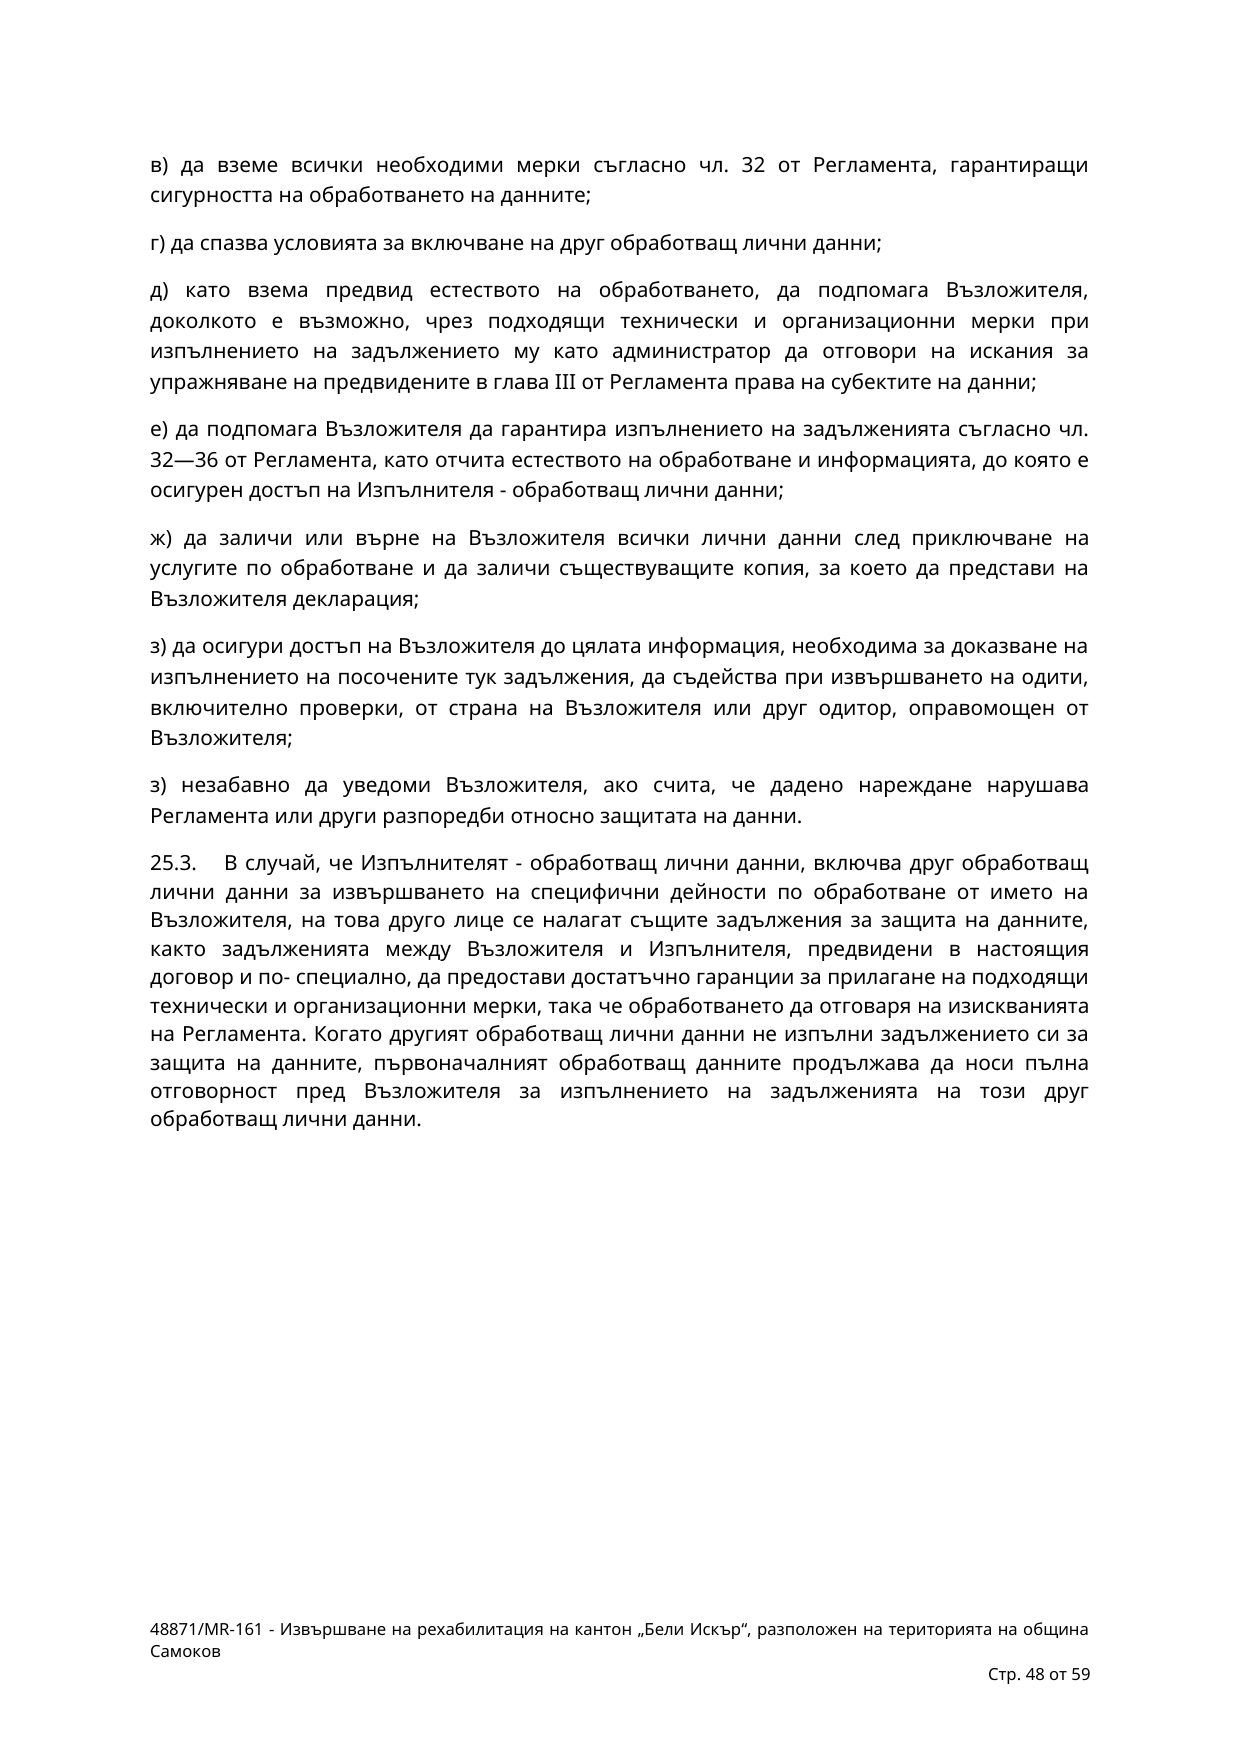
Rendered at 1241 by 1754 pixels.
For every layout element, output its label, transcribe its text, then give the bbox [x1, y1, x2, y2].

list г) да спазва условията за включване на друг обработващ лични данни; [150, 228, 1090, 256]
list В случай, че Изпълнителят - обработващ лични данни, включва друг обработващ лични данни за извършването на специфични дейности по обработване от името на Възложителя, на това друго лице се налагат същите задължения за защита на данните, както задълженията между Възложителя и Изпълнителя, предвидени в настоящия договор и по- специално, да предостави достатъчно гаранции за прилагане на подходящи технически и организационни мерки, така че обработването да отговаря на изискванията на Регламента. Когато другият обработващ лични данни не изпълни задължението си за защита на данните, първоначалният обработващ данните продължава да носи пълна отговорност пред Възложителя за изпълнението на задълженията на този друг обработващ лични данни. [150, 848, 1090, 1133]
list з) да осигури достъп на Възложителя до цялата информация, необходима за доказване на изпълнението на посочените тук задължения, да съдейства при извършването на одити, включително проверки, от страна на Възложителя или друг одитор, оправомощен от Възложителя; [150, 631, 1090, 752]
list е) да подпомага Възложителя да гарантира изпълнението на задълженията съгласно чл. 32—36 от Регламента, като отчита естеството на обработване и информацията, до която е осигурен достъп на Изпълнителя - обработващ лични данни; [150, 414, 1090, 504]
list д) като взема предвид естеството на обработването, да подпомага Възложителя, доколкото е възможно, чрез подходящи технически и организационни мерки при изпълнението на задължението му като администратор да отговори на искания за упражняване на предвидените в глава III от Регламента права на субектите на данни; [150, 275, 1090, 396]
list в) да вземе всички необходими мерки съгласно чл. 32 от Регламента, гарантиращи сигурността на обработването на данните; [150, 150, 1090, 209]
list ж) да заличи или върне на Възложителя всички лични данни след приключване на услугите по обработване и да заличи съществуващите копия, за което да представи на Възложителя декларация; [150, 523, 1090, 613]
list з) незабавно да уведоми Възложителя, ако счита, че дадено нареждане нарушава Регламента или други разпоредби относно защитата на данни. [150, 771, 1090, 830]
